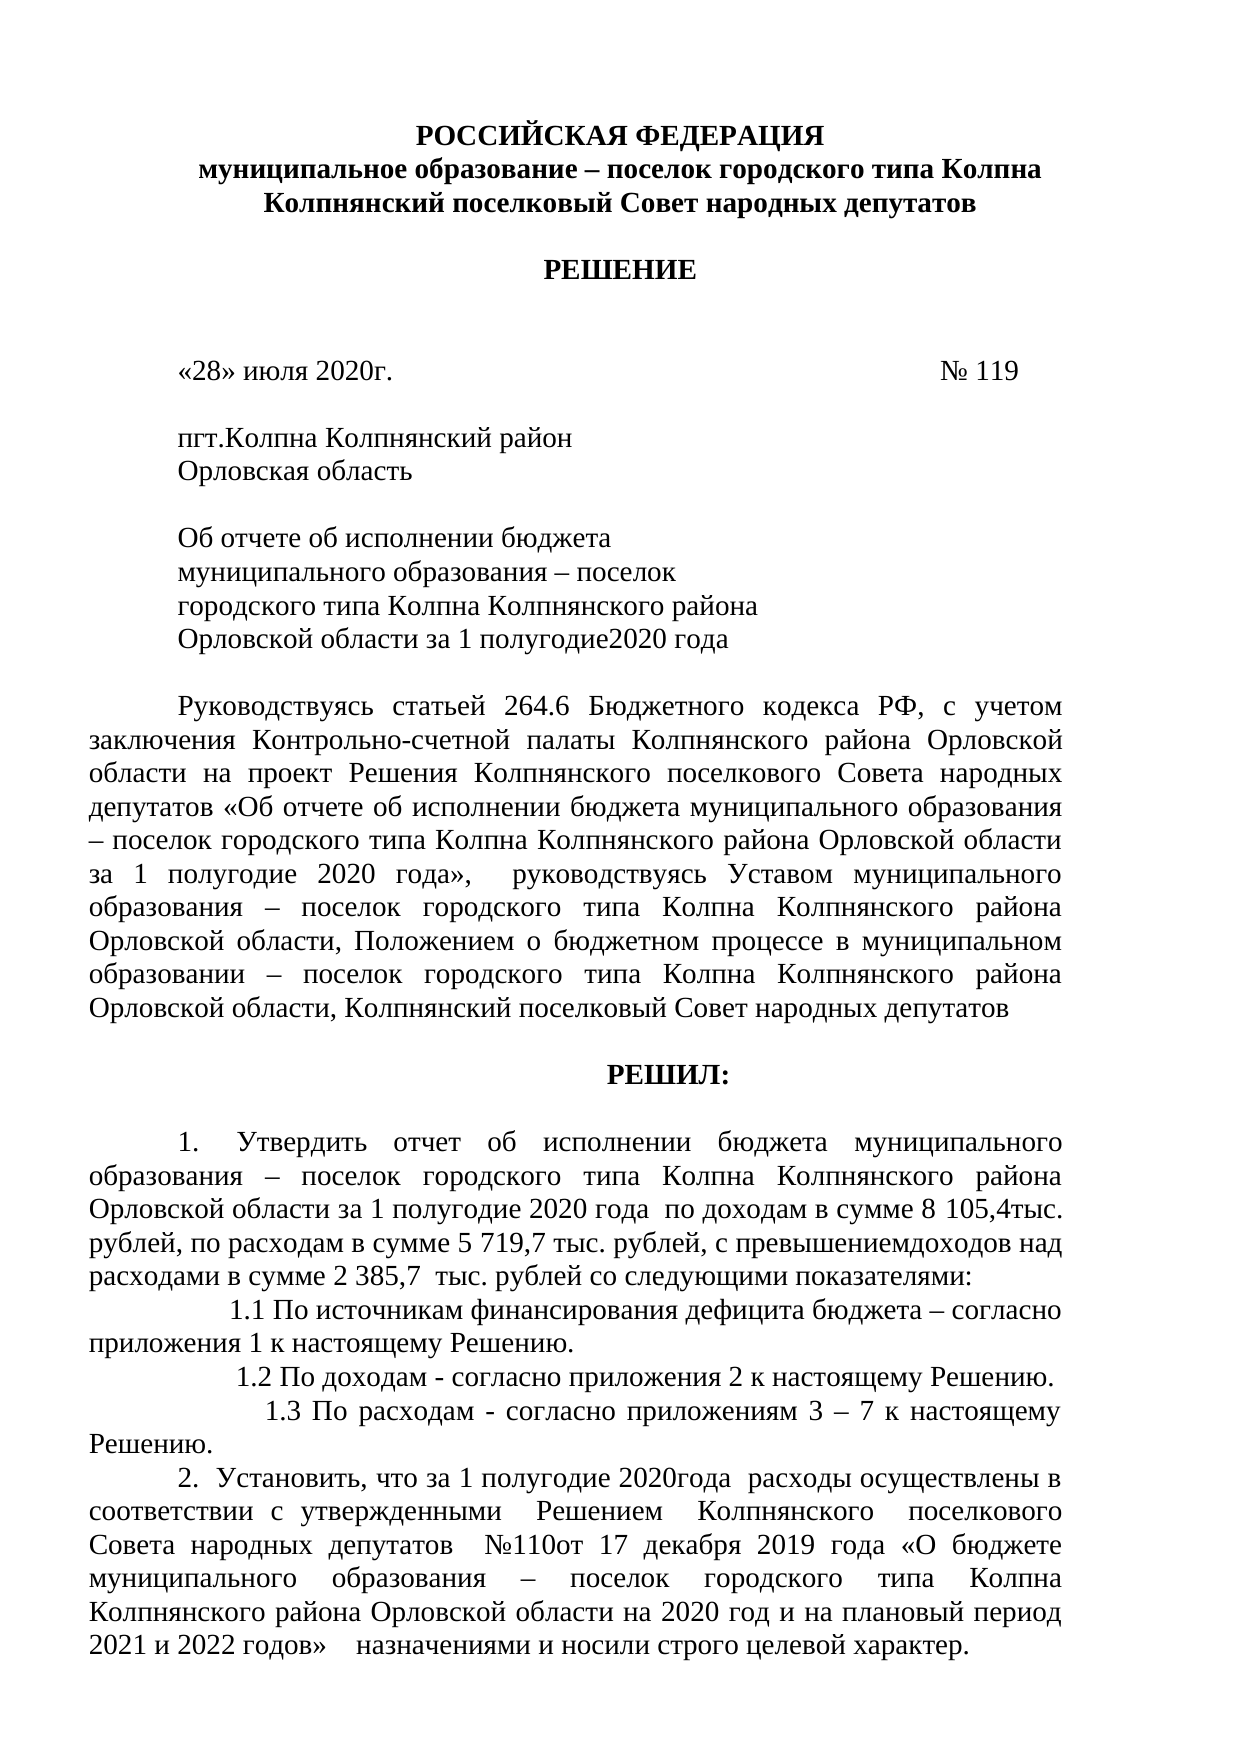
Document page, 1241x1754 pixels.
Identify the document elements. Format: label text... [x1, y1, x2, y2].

list 1.2 По доходам - согласно приложения 2 к настоящему Решению. [88, 1359, 1159, 1393]
list Утвердить отчет об исполнении бюджета муниципального образования – поселок городского типа Колпна Колпнянского района Орловской области за 1 полугодие 2020 года по доходам в сумме 8 105,4тыс. рублей, по расходам в сумме 5 719,7 тыс. рублей, с превышениемдоходов над расходами в сумме 2 385,7 тыс. рублей со следующими показателями: [88, 1124, 1063, 1292]
title РЕШЕНИЕ [88, 252, 1063, 286]
title Об отчете об исполнении бюджета [88, 521, 1063, 554]
list 1.1 По источникам финансирования дефицита бюджета – согласно приложения 1 к настоящему Решению. [88, 1292, 1063, 1359]
title муниципальное образование – поселок городского типа Колпна [88, 152, 1063, 185]
title Орловской области за 1 полугодие2020 года [88, 621, 1063, 655]
list 2. Установить, что за 1 полугодие 2020года расходы осуществлены в соответствии с утвержденными Решением Колпнянского поселкового Совета народных депутатов №110от 17 декабря 2019 года «О бюджете муниципального образования – поселок городского типа Колпна Колпнянского района Орловской области на 2020 год и на плановый период 2021 и 2022 годов» назначениями и носили строго целевой характер. [88, 1460, 1063, 1661]
list 1.3 По расходам - согласно приложениям 3 – 7 к настоящему Решению. [88, 1393, 1063, 1460]
title городского типа Колпна Колпнянского района [88, 588, 1063, 621]
title «28» июля 2020г. № 119 [88, 353, 1063, 386]
title РОССИЙСКАЯ ФЕДЕРАЦИЯ [88, 118, 1063, 152]
title пгт.Колпна Колпнянский район [88, 420, 1063, 453]
title Орловская область [88, 453, 1063, 487]
title муниципального образования – поселок [88, 554, 1063, 588]
text Руководствуясь статьей 264.6 Бюджетного кодекса РФ, с учетом заключения Контрольно-счетной палаты Колпнянского района Орловской области на проект Решения Колпнянского поселкового Совета народных депутатов «Об отчете об исполнении бюджета муниципального образования – поселок городского типа Колпна Колпнянского района Орловской области за 1 полугодие 2020 года», руководствуясь Уставом муниципального образования – поселок городского типа Колпна Колпнянского района Орловской области, Положением о бюджетном процессе в муниципальном образовании – поселок городского типа Колпна Колпнянского района Орловской области, Колпнянский поселковый Совет народных депутатов [88, 688, 1063, 1024]
text РЕШИЛ: [88, 1057, 1159, 1091]
title Колпнянский поселковый Совет народных депутатов [88, 185, 1063, 219]
